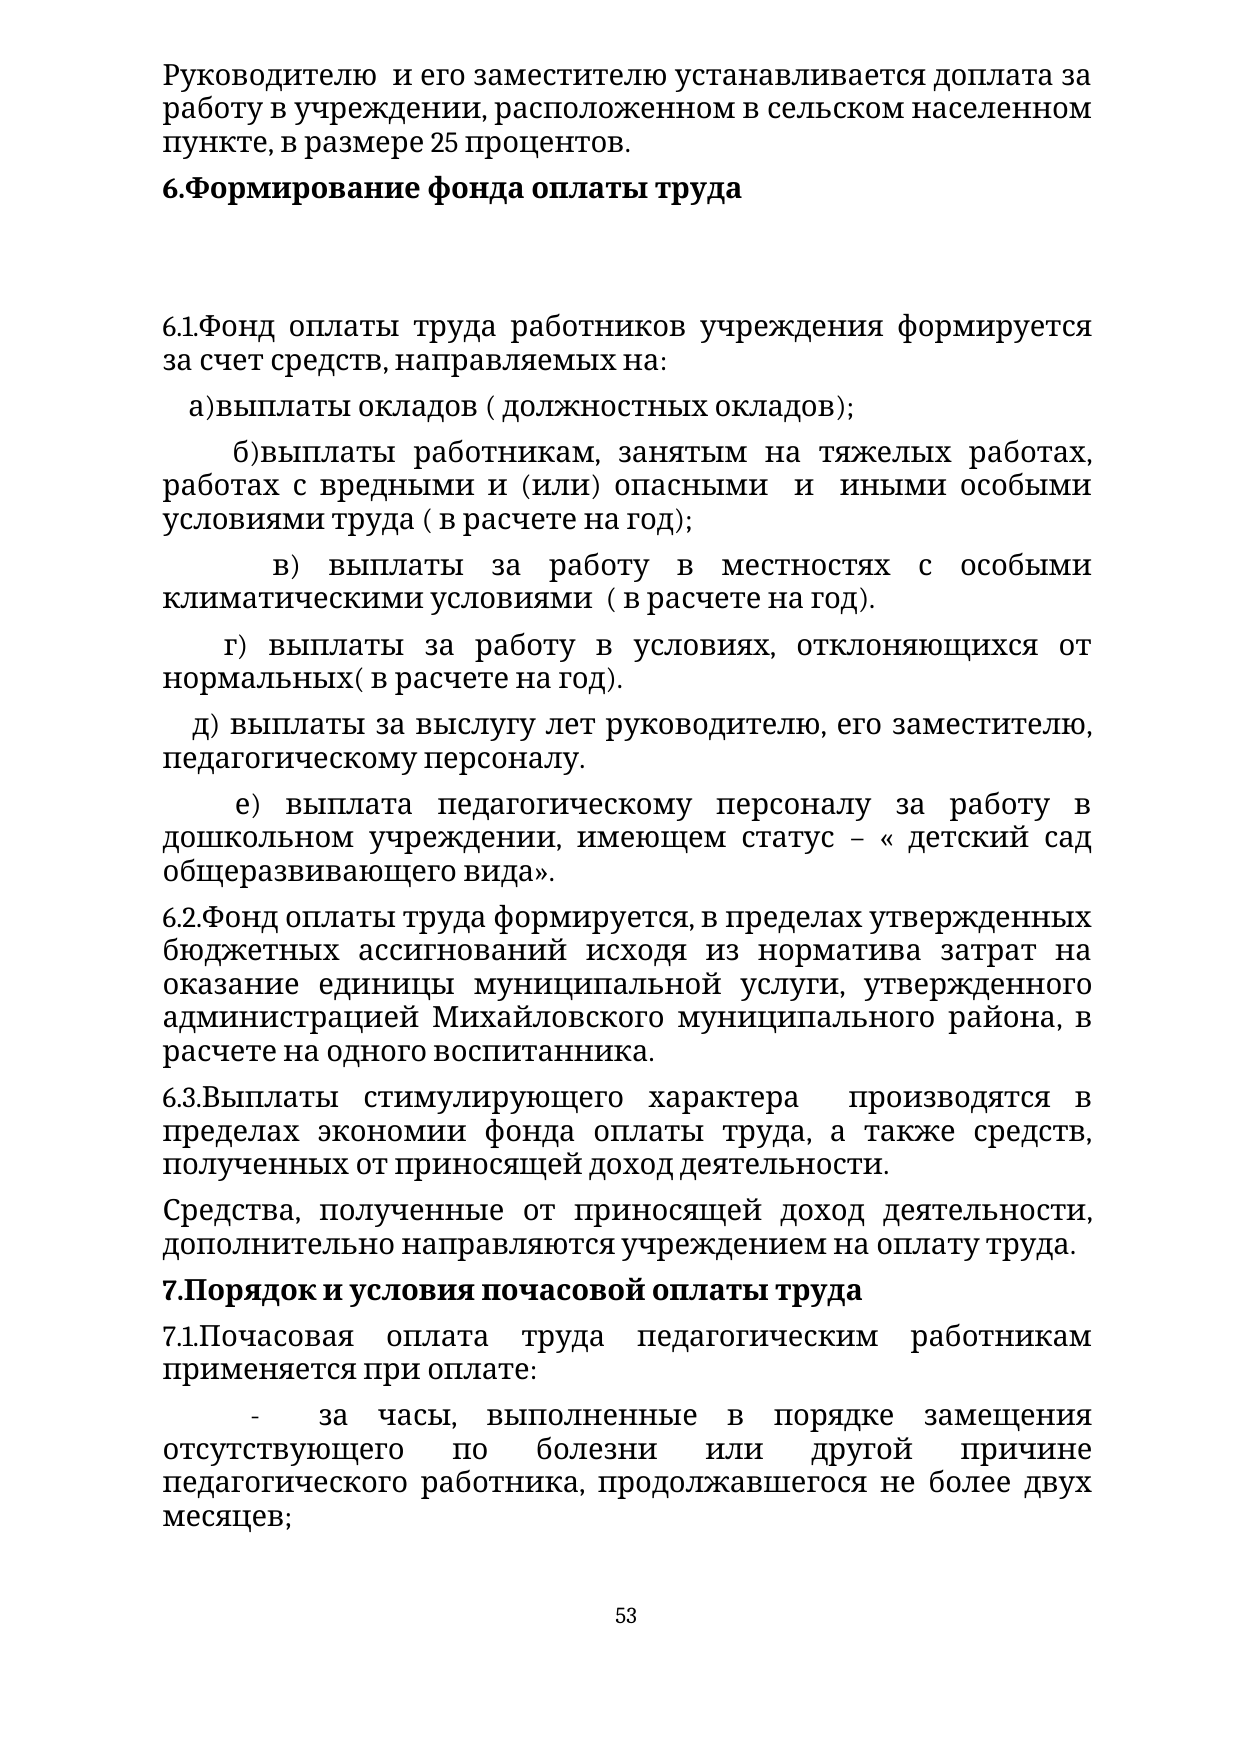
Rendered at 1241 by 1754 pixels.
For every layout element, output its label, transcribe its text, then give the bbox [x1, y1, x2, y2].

text б)выплаты работникам, занятым на тяжелых работах, работах с вредными и (или) опасными и иными особыми условиями труда ( в расчете на год); [162, 436, 1093, 537]
text а)выплаты окладов ( должностных окладов); [162, 390, 1093, 423]
text - за часы, выполненные в порядке замещения отсутствующего по болезни или другой причине педагогического работника, продолжавшегося не более двух месяцев; [162, 1399, 1093, 1534]
text 6.3.Выплаты стимулирующего характера производятся в пределах экономии фонда оплаты труда, а также средств, полученных от приносящей доход деятельности. [162, 1081, 1093, 1182]
text е) выплата педагогическому персоналу за работу в дошкольном учреждении, имеющем статус – « детский сад общеразвивающего вида». [162, 788, 1093, 888]
text в) выплаты за работу в местностях с особыми климатическими условиями ( в расчете на год). [162, 549, 1093, 616]
text Средства, полученные от приносящей доход деятельности, дополнительно направляются учреждением на оплату труда. [162, 1194, 1093, 1261]
text 6.Формирование фонда оплаты труда [162, 172, 1093, 206]
text Руководителю и его заместителю устанавливается доплата за работу в учреждении, расположенном в сельском населенном пункте, в размере 25 процентов. [162, 59, 1093, 160]
text 6.1.Фонд оплаты труда работников учреждения формируется за счет средств, направляемых на: [162, 310, 1093, 377]
text д) выплаты за выслугу лет руководителю, его заместителю, педагогическому персоналу. [162, 708, 1093, 775]
text 6.2.Фонд оплаты труда формируется, в пределах утвержденных бюджетных ассигнований исходя из норматива затрат на оказание единицы муниципальной услуги, утвержденного администрацией Михайловского муниципального района, в расчете на одного воспитанника. [162, 901, 1093, 1069]
text 7.Порядок и условия почасовой оплаты труда [162, 1274, 1093, 1307]
text г) выплаты за работу в условиях, отклоняющихся от нормальных( в расчете на год). [162, 629, 1093, 696]
text 7.1.Почасовая оплата труда педагогическим работникам применяется при оплате: [162, 1320, 1093, 1387]
